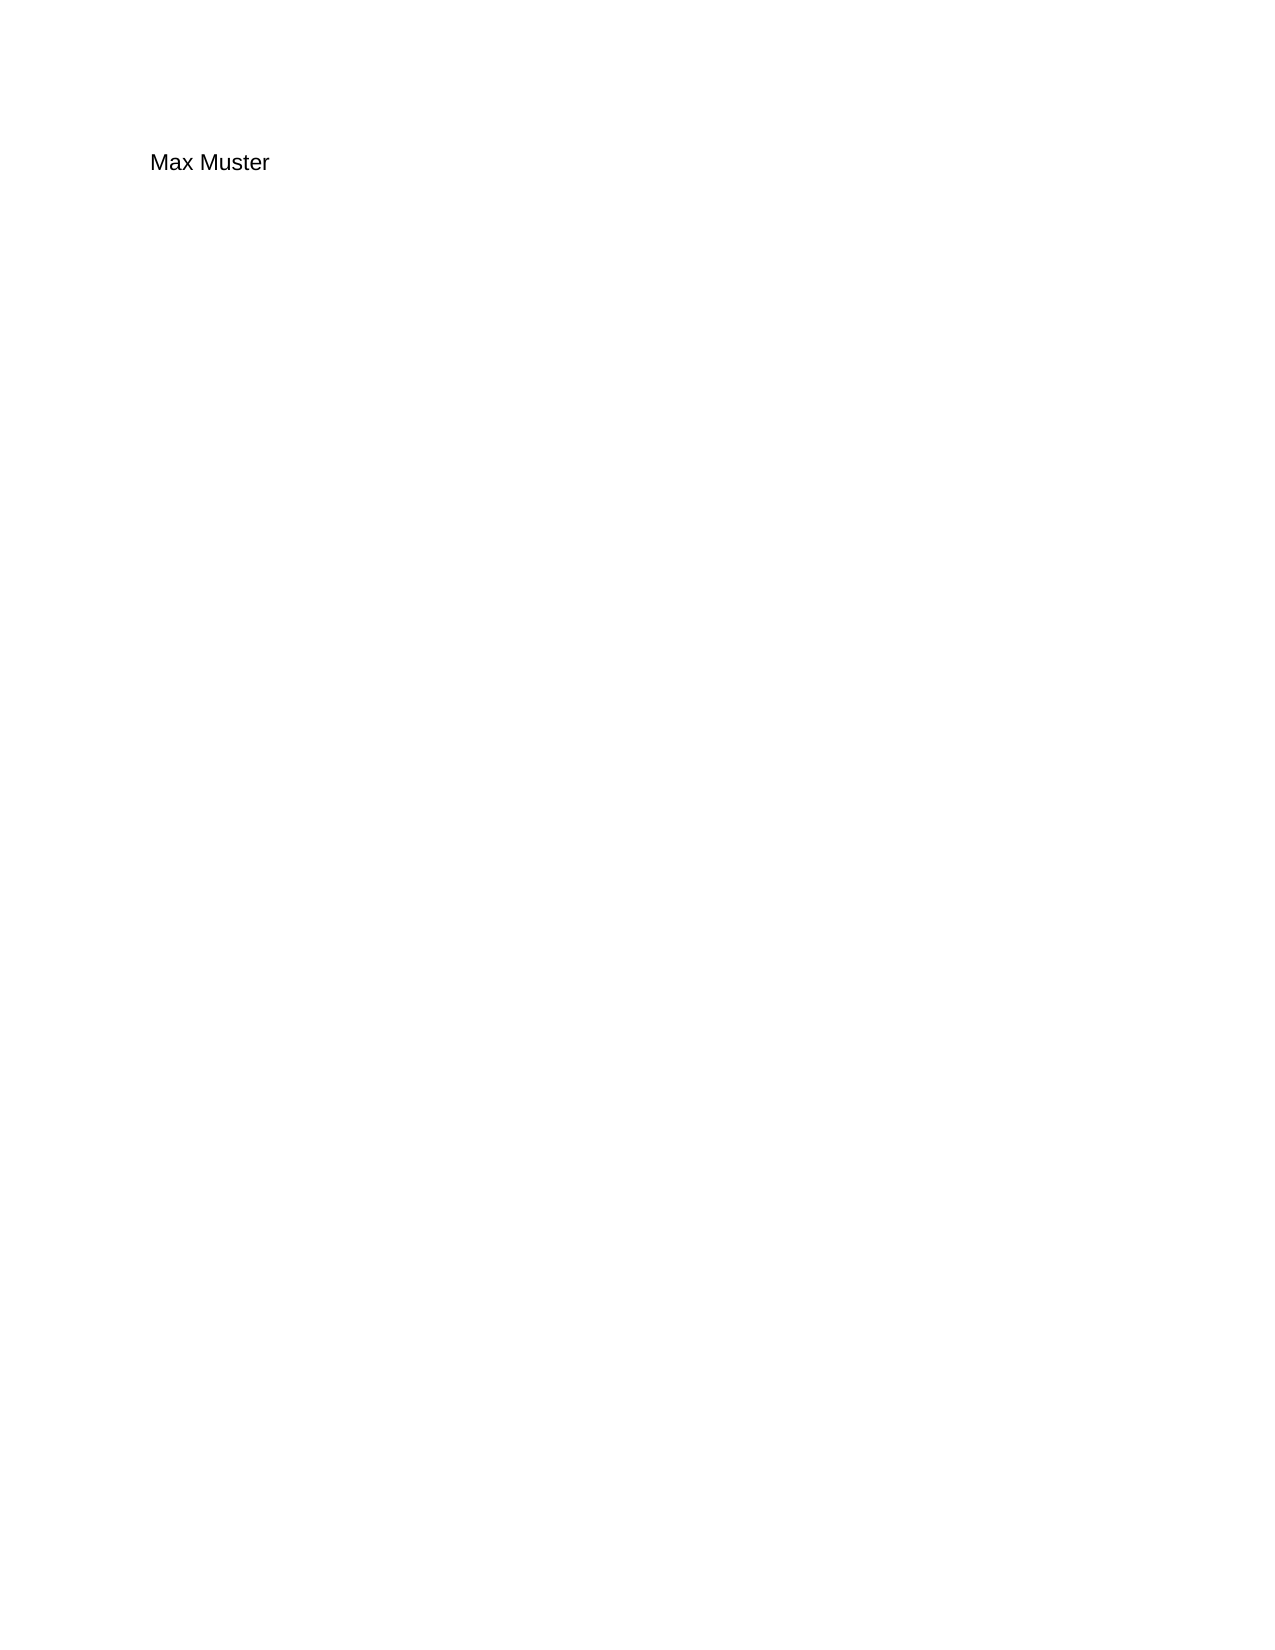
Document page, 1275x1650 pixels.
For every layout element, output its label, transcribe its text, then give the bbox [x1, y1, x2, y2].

text Max Muster [150, 150, 1125, 175]
